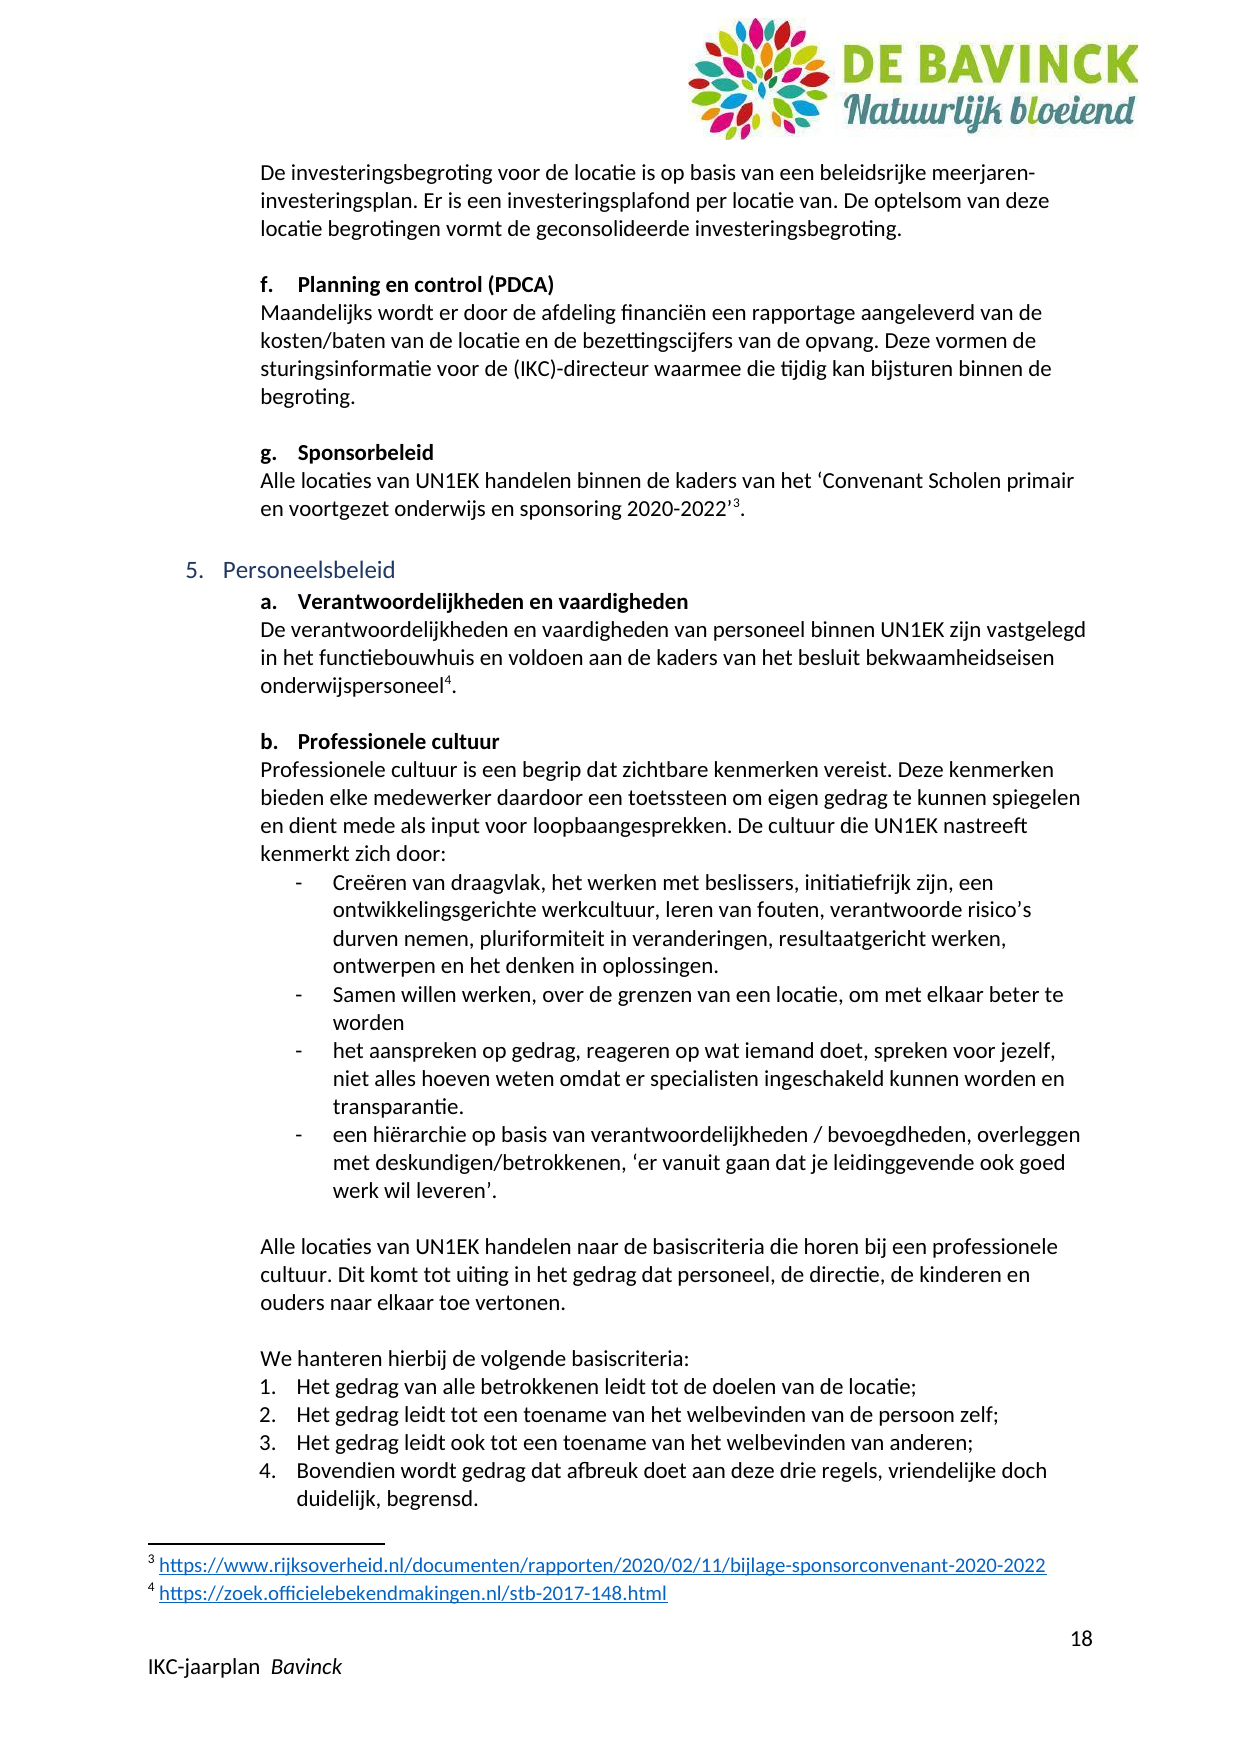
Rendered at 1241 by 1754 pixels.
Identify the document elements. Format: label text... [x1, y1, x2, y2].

list een hiërarchie op basis van verantwoordelijkheden / bevoegdheden, overleggen met deskundigen/betrokkenen, ‘er vanuit gaan dat je leidinggevende ook goed werk wil leveren’. [295, 1120, 1093, 1204]
list het aanspreken op gedrag, reageren op wat iemand doet, spreken voor jezelf, niet alles hoeven weten omdat er specialisten ingeschakeld kunnen worden en transparantie. [295, 1036, 1093, 1120]
list Professionele cultuur [260, 727, 1093, 756]
text Alle locaties van UN1EK handelen binnen de kaders van het ‘Convenant Scholen primair en voortgezet onderwijs en sponsoring 2020-2022’. [260, 466, 1093, 522]
list Bovendien wordt gedrag dat afbreuk doet aan deze drie regels, vriendelijke doch duidelijk, begrensd. [259, 1456, 1093, 1512]
list Verantwoordelijkheden en vaardigheden [260, 587, 1093, 615]
text Alle locaties van UN1EK handelen naar de basiscriteria die horen bij een professionele cultuur. Dit komt tot uiting in het gedrag dat personeel, de directie, de kinderen en ouders naar elkaar toe vertonen. [260, 1232, 1093, 1316]
list Het gedrag leidt tot een toename van het welbevinden van de persoon zelf; [259, 1400, 1093, 1428]
subtitle De investeringsbegroting voor de locatie is op basis van een beleidsrijke meerjaren-investeringsplan. Er is een investeringsplafond per locatie van. De optelsom van deze locatie begrotingen vormt de geconsolideerde investeringsbegroting. [260, 148, 1093, 242]
picture [688, 18, 1139, 140]
list Creëren van draagvlak, het werken met beslissers, initiatiefrijk zijn, een ontwikkelingsgerichte werkcultuur, leren van fouten, verantwoorde risico’s durven nemen, pluriformiteit in veranderingen, resultaatgericht werken, ontwerpen en het denken in oplossingen. [295, 868, 1093, 980]
text De verantwoordelijkheden en vaardigheden van personeel binnen UN1EK zijn vastgelegd in het functiebouwhuis en voldoen aan de kaders van het besluit bekwaamheidseisen onderwijspersoneel. [260, 615, 1093, 699]
list Sponsorbeleid [260, 438, 1093, 466]
list Samen willen werken, over de grenzen van een locatie, om met elkaar beter te worden [295, 980, 1093, 1036]
text Maandelijks wordt er door de afdeling financiën een rapportage aangeleverd van de kosten/baten van de locatie en de bezettingscijfers van de opvang. Deze vormen de sturingsinformatie voor de (IKC)-directeur waarmee die tijdig kan bijsturen binnen de begroting. [260, 298, 1093, 410]
text We hanteren hierbij de volgende basiscriteria: [260, 1316, 1093, 1372]
list Personeelsbeleid [185, 554, 1093, 585]
list Planning en control (PDCA) [260, 270, 1093, 298]
text Professionele cultuur is een begrip dat zichtbare kenmerken vereist. Deze kenmerken bieden elke medewerker daardoor een toetssteen om eigen gedrag te kunnen spiegelen en dient mede als input voor loopbaangesprekken. De cultuur die UN1EK nastreeft kenmerkt zich door: [260, 756, 1093, 868]
list Het gedrag leidt ook tot een toename van het welbevinden van anderen; [259, 1428, 1093, 1456]
list Het gedrag van alle betrokkenen leidt tot de doelen van de locatie; [259, 1372, 1093, 1400]
